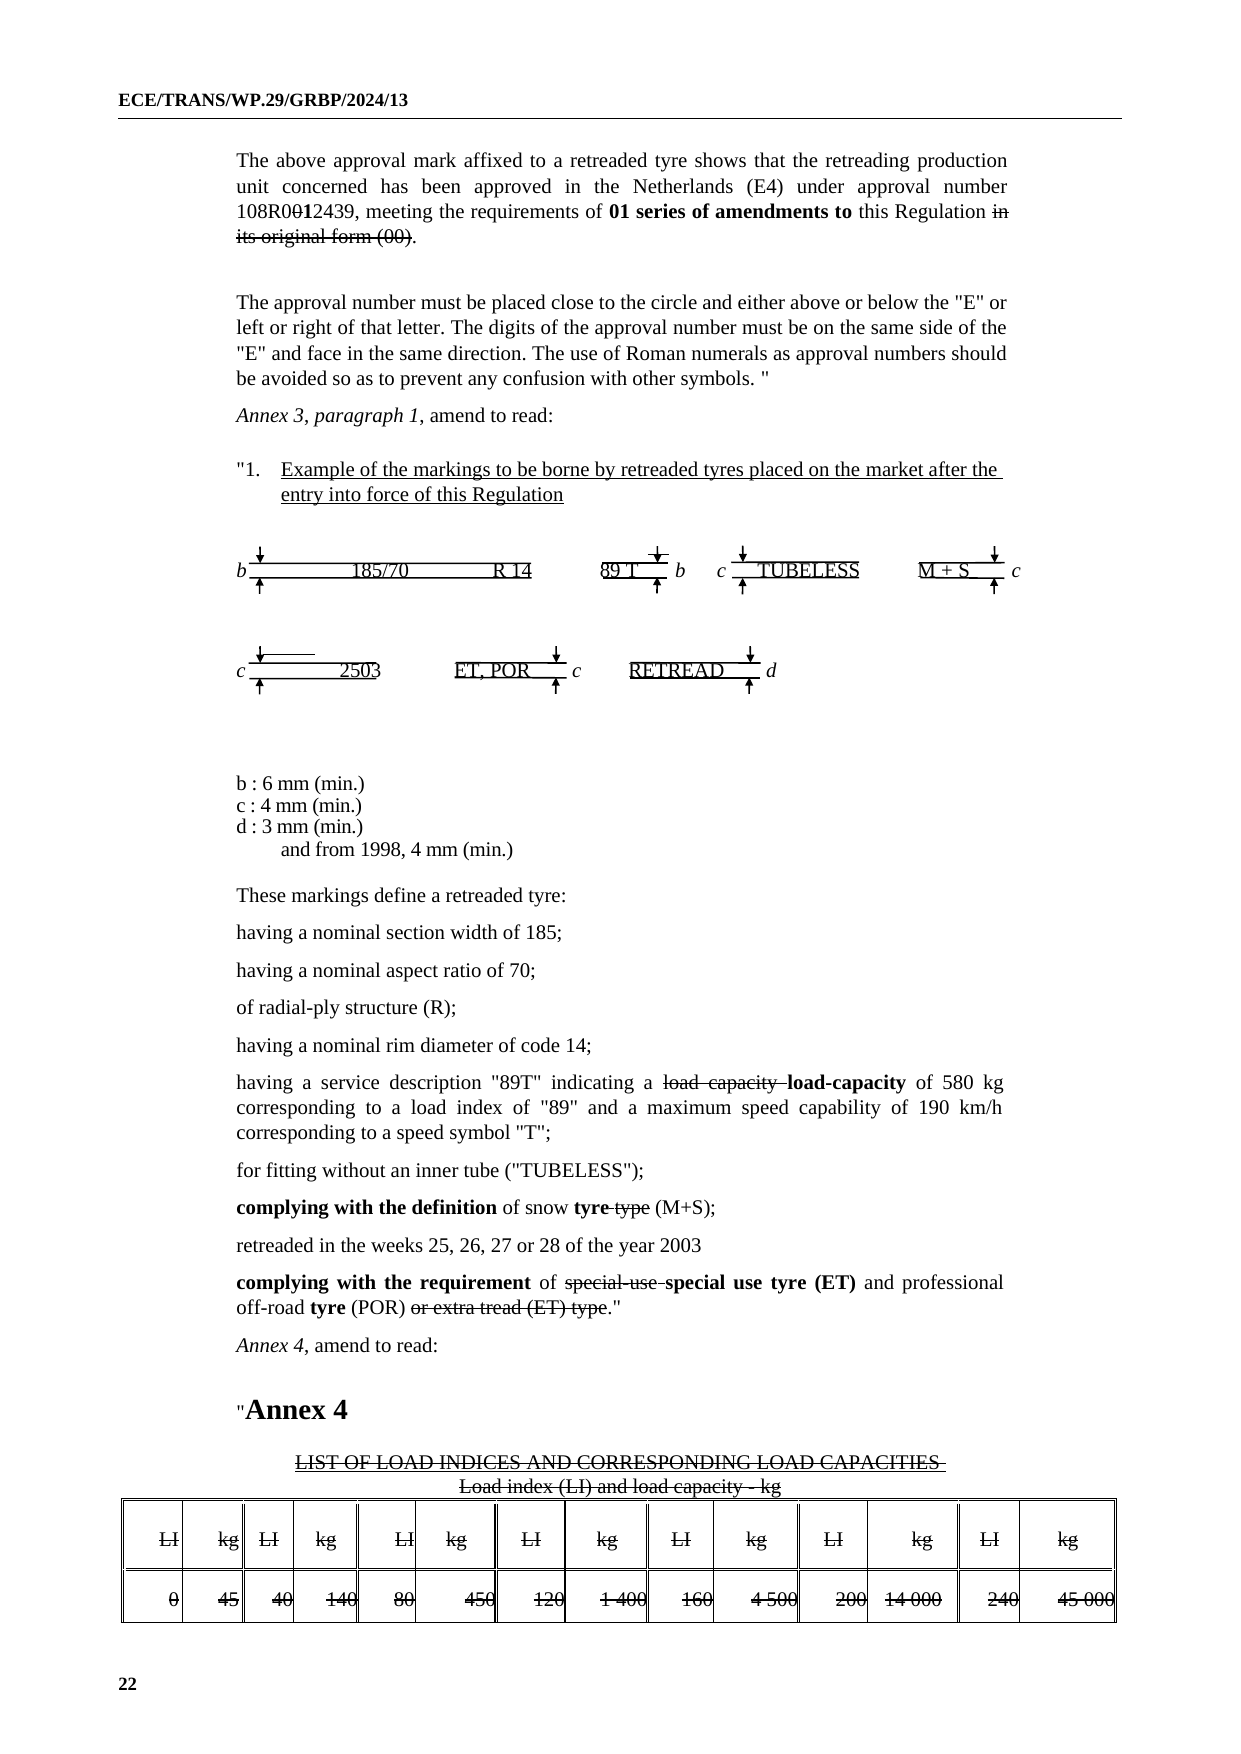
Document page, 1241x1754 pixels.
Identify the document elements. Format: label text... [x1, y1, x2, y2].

text having a nominal rim diameter of code 14; [236, 1032, 1004, 1057]
table_cell 1 400 [566, 1571, 646, 1622]
table_header kg [416, 1501, 496, 1568]
table_cell 140 [294, 1571, 356, 1622]
text These markings define a retreaded tyre: [236, 882, 1004, 907]
table_header kg [868, 1501, 958, 1568]
table_header LI [959, 1501, 1019, 1568]
text complying with the requirement of special-use special use tyre (ET) and professional off-road tyre (POR) or extra tread (ET) type." [236, 1269, 1004, 1319]
text having a nominal aspect ratio of 70; [236, 957, 1004, 982]
text having a nominal section width of 185; [236, 919, 1004, 944]
table_header kg [714, 1501, 798, 1568]
table_header LI [124, 1501, 182, 1568]
text complying with the definition of snow tyre type (M+S); [236, 1194, 1004, 1219]
text "Annex 4 [236, 1394, 1004, 1426]
table_header LI [798, 1501, 867, 1568]
table_cell 80 [359, 1571, 415, 1622]
table_cell 45 000 [1020, 1568, 1115, 1622]
table_cell 120 [498, 1571, 564, 1622]
text The approval number must be placed close to the circle and either above or below the "E" or left or right of that letter. The digits of the approval number must be on the same side of the "E" and face in the same direction. The use of Roman numerals as approval numbers should be avoided so as to prevent any confusion with other symbols. " [236, 289, 1008, 390]
table_header LI [648, 1501, 713, 1568]
table_header kg [183, 1501, 243, 1568]
text b 185/70 R 14 89 T b c TUBELESS M + S c [261, 557, 656, 582]
table_cell 240 [960, 1571, 1019, 1622]
table_header LI [243, 1501, 293, 1568]
text c 2503 ET, POR c RETREAD d [720, 657, 1122, 682]
table_cell 14 000 [868, 1571, 957, 1622]
table_header kg [566, 1501, 647, 1568]
text Annex 4, amend to read: [236, 1332, 1004, 1357]
text for fitting without an inner tube ("TUBELESS"); [236, 1157, 1004, 1182]
text "1. Example of the markings to be borne by retreaded tyres placed on the market after the entry into force of this Regulation [236, 456, 1004, 507]
text Annex 3, paragraph 1, amend to read: [236, 403, 1008, 428]
text b : 6 mm (min.) [236, 774, 1122, 794]
table_header LI [358, 1501, 415, 1568]
table_header kg [293, 1499, 358, 1568]
table_cell 450 [416, 1571, 494, 1622]
text c 2503 ET, POR c RETREAD d [262, 657, 555, 682]
text retreaded in the weeks 25, 26, 27 or 28 of the year 2003 [236, 1232, 1004, 1257]
text c : 4 mm (min.) [236, 796, 1122, 816]
table_cell 160 [649, 1571, 713, 1622]
text of radial-ply structure (R); [236, 994, 1004, 1019]
table_cell 45 [183, 1571, 242, 1622]
text c 2503 ET, POR c RETREAD d [236, 657, 358, 682]
table_cell 4 500 [714, 1571, 797, 1622]
text b 185/70 R 14 89 T b c TUBELESS M + S c [632, 557, 762, 582]
text The above approval mark affixed to a retreaded tyre shows that the retreading production unit concerned has been approved in the Netherlands (E4) under approval number 108R0012439, meeting the requirements of 01 series of amendments to this Regulation in its original form (00). [236, 148, 1008, 249]
text c 2503 ET, POR c RETREAD d [520, 657, 749, 682]
text b 185/70 R 14 89 T b c TUBELESS M + S c [744, 557, 993, 582]
table_header LI [496, 1501, 564, 1568]
text b 185/70 R 14 89 T b c TUBELESS M + S c [236, 557, 356, 582]
text and from 1998, 4 mm (min.) [281, 840, 1122, 860]
table_cell 0 [122, 1568, 182, 1622]
text b 185/70 R 14 89 T b c TUBELESS M + S c [961, 557, 1122, 582]
text d : 3 mm (min.) [236, 818, 1122, 838]
text LIST OF LOAD INDICES AND CORRESPONDING LOAD CAPACITIES Load index (LI) and load capacity - kg [118, 1451, 1122, 1498]
table_cell 40 [245, 1571, 293, 1622]
table_cell 200 [800, 1571, 867, 1622]
text having a service description "89T" indicating a load capacity load-capacity of 580 kg corresponding to a load index of "89" and a maximum speed capability of 190 km/h corresponding to a speed symbol "T"; [236, 1069, 1004, 1144]
table_header kg [1020, 1501, 1114, 1568]
